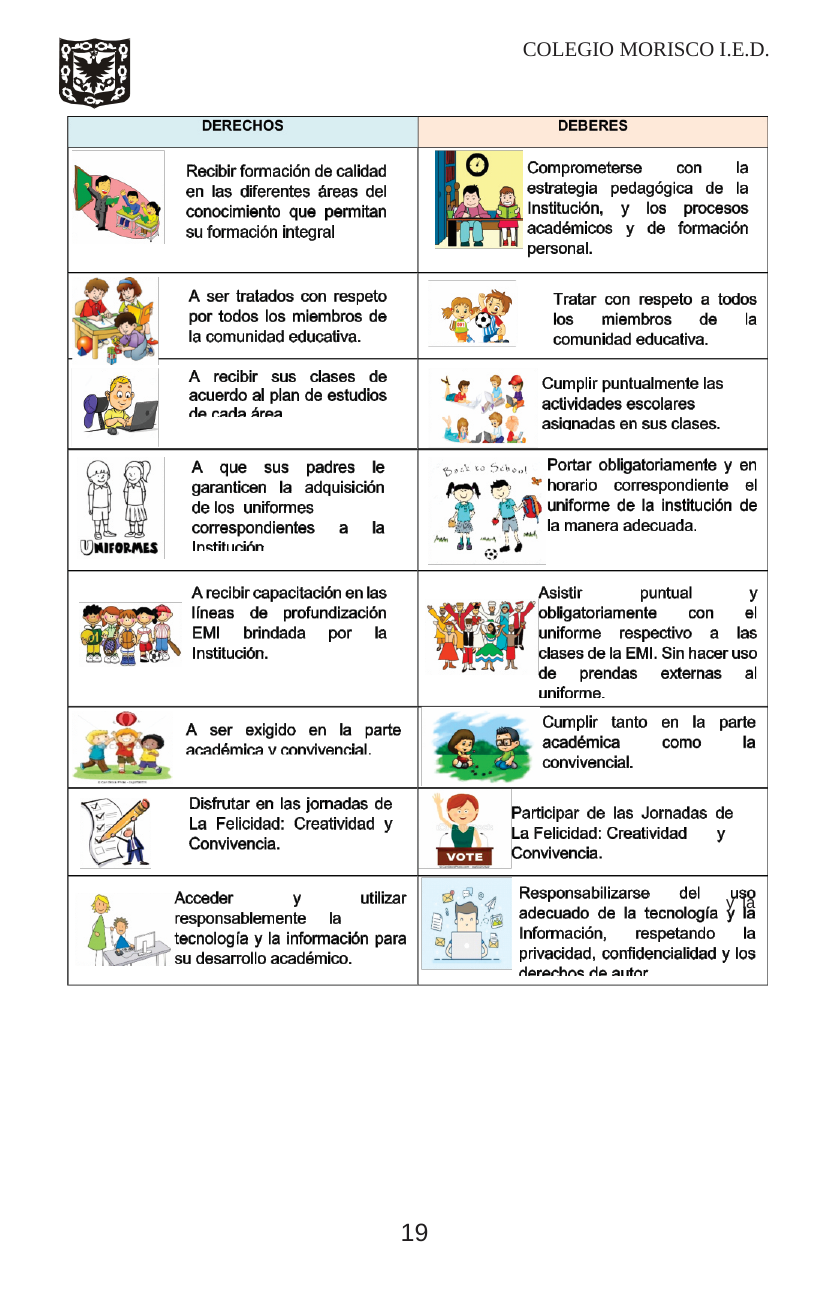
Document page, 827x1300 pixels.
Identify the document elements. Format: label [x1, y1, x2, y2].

picture [59, 116, 768, 1017]
picture [58, 36, 131, 109]
